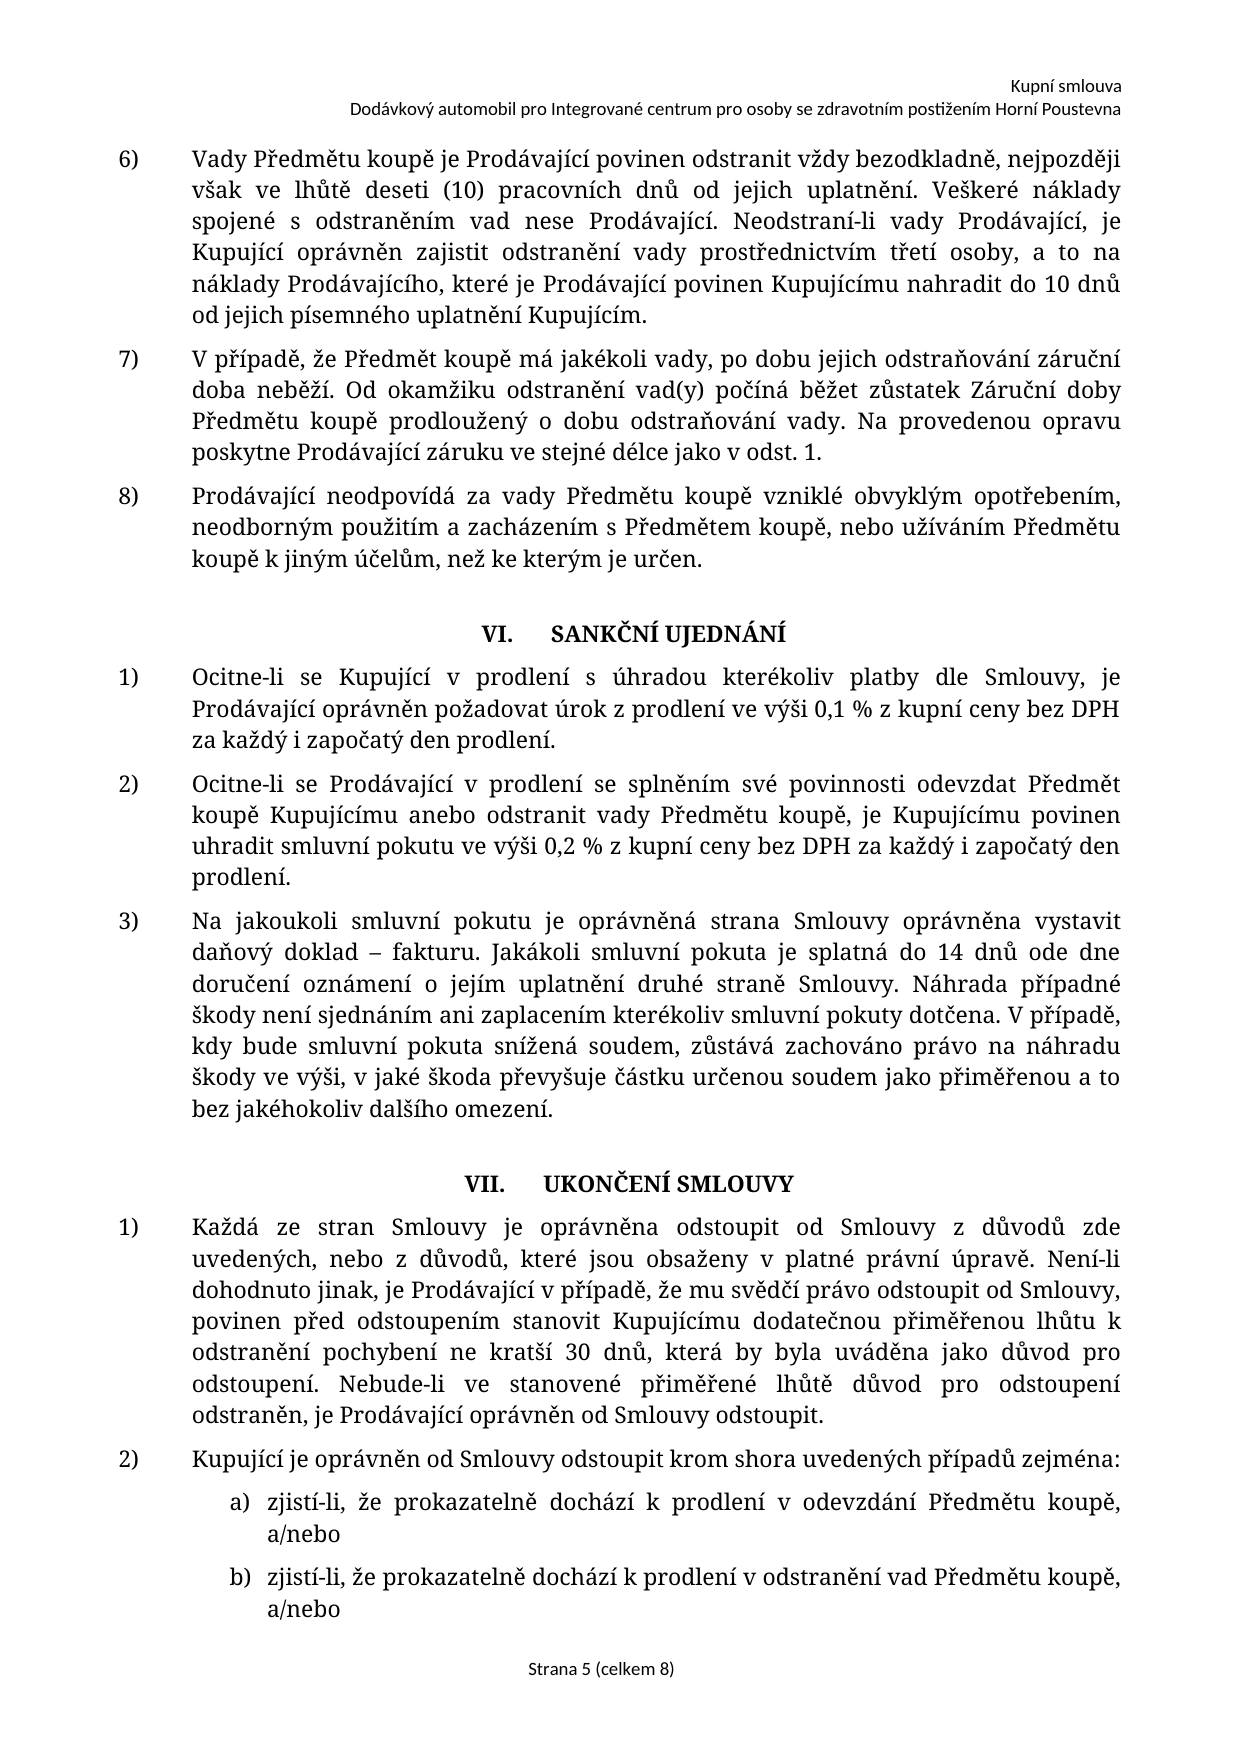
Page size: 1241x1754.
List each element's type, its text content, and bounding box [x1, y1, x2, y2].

list Sankční ujednání [177, 618, 1122, 649]
list zjistí-li, že prokazatelně dochází k prodlení v odstranění vad Předmětu koupě, a/nebo [229, 1561, 1122, 1624]
list Prodávající neodpovídá za vady Předmětu koupě vzniklé obvyklým opotřebením, neodborným použitím a zacházením s Předmětem koupě, nebo užíváním Předmětu koupě k jiným účelům, než ke kterým je určen. [118, 480, 1122, 574]
list Každá ze stran Smlouvy je oprávněna odstoupit od Smlouvy z důvodů zde uvedených, nebo z důvodů, které jsou obsaženy v platné právní úpravě. Není-li dohodnuto jinak, je Prodávající v případě, že mu svědčí právo odstoupit od Smlouvy, povinen před odstoupením stanovit Kupujícímu dodatečnou přiměřenou lhůtu k odstranění pochybení ne kratší 30 dnů, která by byla uváděna jako důvod pro odstoupení. Nebude-li ve stanovené přiměřené lhůtě důvod pro odstoupení odstraněn, je Prodávající oprávněn od Smlouvy odstoupit. [118, 1211, 1122, 1430]
list Vady Předmětu koupě je Prodávající povinen odstranit vždy bezodkladně, nejpozději však ve lhůtě deseti (10) pracovních dnů od jejich uplatnění. Veškeré náklady spojené s odstraněním vad nese Prodávající. Neodstraní-li vady Prodávající, je Kupující oprávněn zajistit odstranění vady prostřednictvím třetí osoby, a to na náklady Prodávajícího, které je Prodávající povinen Kupujícímu nahradit do 10 dnů od jejich písemného uplatnění Kupujícím. [118, 143, 1122, 330]
list Ocitne-li se Kupující v prodlení s úhradou kterékoliv platby dle Smlouvy, je Prodávající oprávněn požadovat úrok z prodlení ve výši 0,1 % z kupní ceny bez DPH za každý i započatý den prodlení. [118, 661, 1122, 755]
list zjistí-li, že prokazatelně dochází k prodlení v odevzdání Předmětu koupě, a/nebo [229, 1486, 1122, 1549]
list ukončení smlouvy [177, 1168, 1122, 1199]
list V případě, že Předmět koupě má jakékoli vady, po dobu jejich odstraňování záruční doba neběží. Od okamžiku odstranění vad(y) počíná běžet zůstatek Záruční doby Předmětu koupě prodloužený o dobu odstraňování vady. Na provedenou opravu poskytne Prodávající záruku ve stejné délce jako v odst. 1. [118, 343, 1122, 468]
list Kupující je oprávněn od Smlouvy odstoupit krom shora uvedených případů zejména: [118, 1443, 1122, 1474]
list Na jakoukoli smluvní pokutu je oprávněná strana Smlouvy oprávněna vystavit daňový doklad – fakturu. Jakákoli smluvní pokuta je splatná do 14 dnů ode dne doručení oznámení o jejím uplatnění druhé straně Smlouvy. Náhrada případné škody není sjednáním ani zaplacením kterékoliv smluvní pokuty dotčena. V případě, kdy bude smluvní pokuta snížená soudem, zůstává zachováno právo na náhradu škody ve výši, v jaké škoda převyšuje částku určenou soudem jako přiměřenou a to bez jakéhokoliv dalšího omezení. [118, 905, 1122, 1124]
list Ocitne-li se Prodávající v prodlení se splněním své povinnosti odevzdat Předmět koupě Kupujícímu anebo odstranit vady Předmětu koupě, je Kupujícímu povinen uhradit smluvní pokutu ve výši 0,2 % z kupní ceny bez DPH za každý i započatý den prodlení. [118, 768, 1122, 893]
